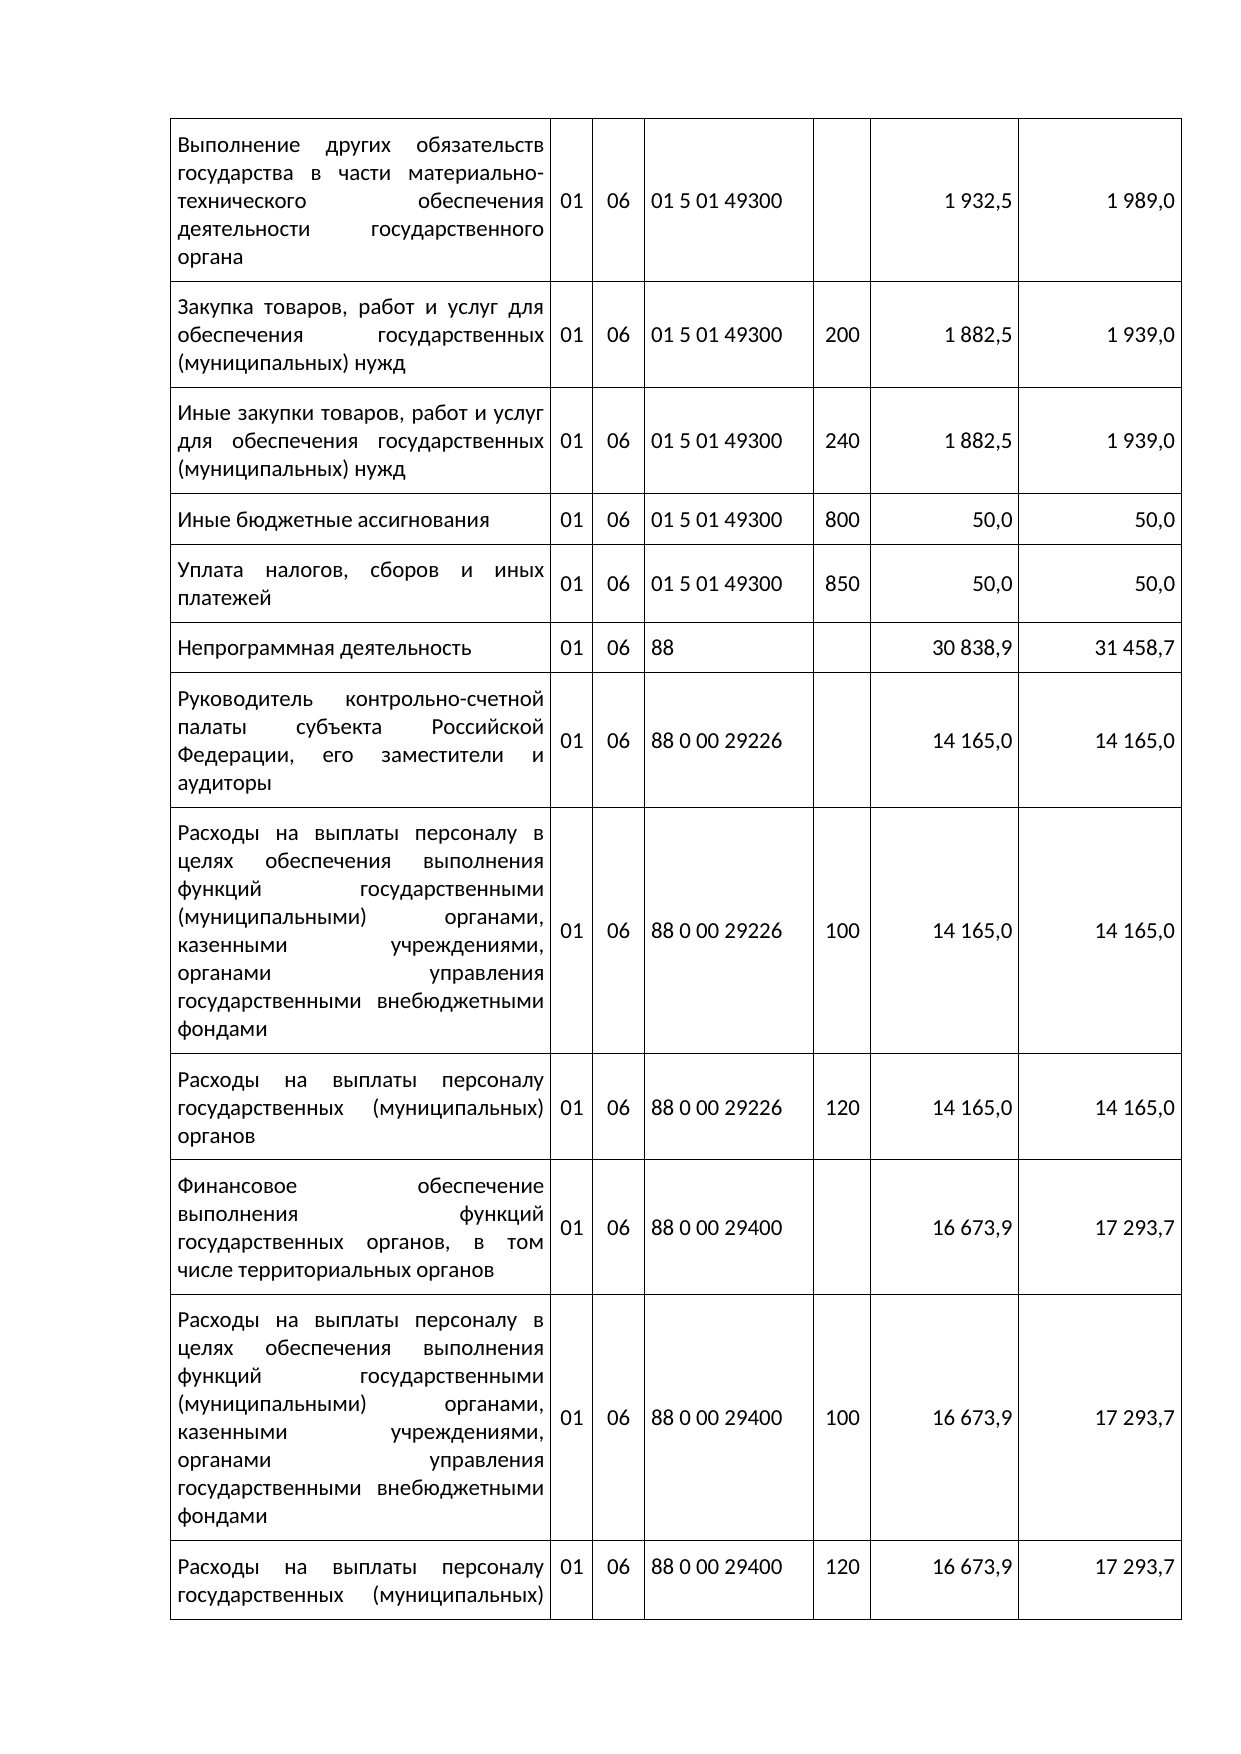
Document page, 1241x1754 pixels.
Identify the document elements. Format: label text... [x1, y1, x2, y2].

table_cell 1 882,5 [871, 282, 1018, 387]
table_cell 200 [814, 282, 870, 387]
table_cell 88 0 00 29226 [645, 673, 813, 807]
table_cell 88 0 00 29400 [645, 1160, 813, 1294]
table_cell 01 [551, 1541, 592, 1618]
table_cell [814, 119, 870, 281]
table_cell 06 [593, 545, 644, 622]
table_cell 1 932,5 [871, 119, 1018, 281]
table_cell 06 [593, 808, 644, 1053]
table_cell 06 [593, 119, 644, 281]
table_cell 50,0 [1019, 494, 1181, 543]
table_cell 01 5 01 49300 [645, 282, 813, 387]
table_cell 100 [814, 808, 870, 1053]
table_cell 17 293,7 [1019, 1160, 1181, 1294]
table_cell [814, 623, 870, 672]
table_cell Расходы на выплаты персоналу государственных (муниципальных) органов [171, 1054, 550, 1159]
table_cell 06 [593, 1295, 644, 1540]
table_cell 01 5 01 49300 [645, 494, 813, 543]
table_cell 01 [551, 623, 592, 672]
table_cell 06 [593, 494, 644, 543]
table_cell 17 293,7 [1019, 1295, 1181, 1540]
table_cell 120 [814, 1541, 870, 1618]
table_cell Выполнение других обязательств государства в части материально-технического обеспечения деятельности государственного органа [171, 119, 550, 281]
table_cell 31 458,7 [1019, 623, 1181, 672]
table_cell 1 939,0 [1019, 388, 1181, 493]
table_cell 88 0 00 29226 [645, 1054, 813, 1159]
table_cell 50,0 [1019, 545, 1181, 622]
table_cell 30 838,9 [871, 623, 1018, 672]
table_cell 14 165,0 [1019, 673, 1181, 807]
table_cell 50,0 [871, 494, 1018, 543]
table_cell 14 165,0 [871, 673, 1018, 807]
table_cell Непрограммная деятельность [171, 623, 550, 672]
table_cell 100 [814, 1295, 870, 1540]
table_cell Уплата налогов, сборов и иных платежей [171, 545, 550, 622]
table_cell 16 673,9 [871, 1541, 1018, 1618]
table_cell 01 [551, 282, 592, 387]
table_cell 01 [551, 673, 592, 807]
table_cell 01 [551, 1054, 592, 1159]
table_cell 800 [814, 494, 870, 543]
table_cell 1 882,5 [871, 388, 1018, 493]
table_cell 01 5 01 49300 [645, 388, 813, 493]
table_cell 88 0 00 29400 [645, 1541, 813, 1618]
table_cell 120 [814, 1054, 870, 1159]
table_cell 16 673,9 [871, 1295, 1018, 1540]
table_cell 01 5 01 49300 [645, 545, 813, 622]
table_cell 14 165,0 [871, 1054, 1018, 1159]
table_cell 14 165,0 [1019, 1054, 1181, 1159]
table_cell [814, 1160, 870, 1294]
table_cell Закупка товаров, работ и услуг для обеспечения государственных (муниципальных) нужд [171, 282, 550, 387]
table_cell 14 165,0 [871, 808, 1018, 1053]
table_cell 14 165,0 [1019, 808, 1181, 1053]
table_cell 1 939,0 [1019, 282, 1181, 387]
table_cell 06 [593, 623, 644, 672]
table_cell 06 [593, 282, 644, 387]
table_cell 06 [593, 1541, 644, 1618]
table_cell Финансовое обеспечение выполнения функций государственных органов, в том числе территориальных органов [171, 1160, 550, 1294]
table_cell 01 [551, 1160, 592, 1294]
table_cell 06 [593, 673, 644, 807]
table_cell 01 [551, 1295, 592, 1540]
table_cell Иные закупки товаров, работ и услуг для обеспечения государственных (муниципальных) нужд [171, 388, 550, 493]
table_cell 240 [814, 388, 870, 493]
table_cell 06 [593, 388, 644, 493]
table_cell [814, 673, 870, 807]
table_cell Руководитель контрольно-счетной палаты субъекта Российской Федерации, его заместители и аудиторы [171, 673, 550, 807]
table_cell 01 [551, 545, 592, 622]
table_cell 88 0 00 29400 [645, 1295, 813, 1540]
table_cell 01 [551, 119, 592, 281]
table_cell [171, 1541, 550, 1618]
table_cell 06 [593, 1054, 644, 1159]
table_cell 88 0 00 29226 [645, 808, 813, 1053]
table_cell 01 [551, 388, 592, 493]
table_cell 01 [551, 494, 592, 543]
table_cell 1 989,0 [1019, 119, 1181, 281]
table_cell 17 293,7 [1019, 1541, 1181, 1618]
table_cell 50,0 [871, 545, 1018, 622]
table_cell 06 [593, 1160, 644, 1294]
table_cell 16 673,9 [871, 1160, 1018, 1294]
table_cell 850 [814, 545, 870, 622]
table_cell 01 [551, 808, 592, 1053]
table_cell 88 [645, 623, 813, 672]
table_cell 01 5 01 49300 [645, 119, 813, 281]
table_cell Иные бюджетные ассигнования [171, 494, 550, 543]
